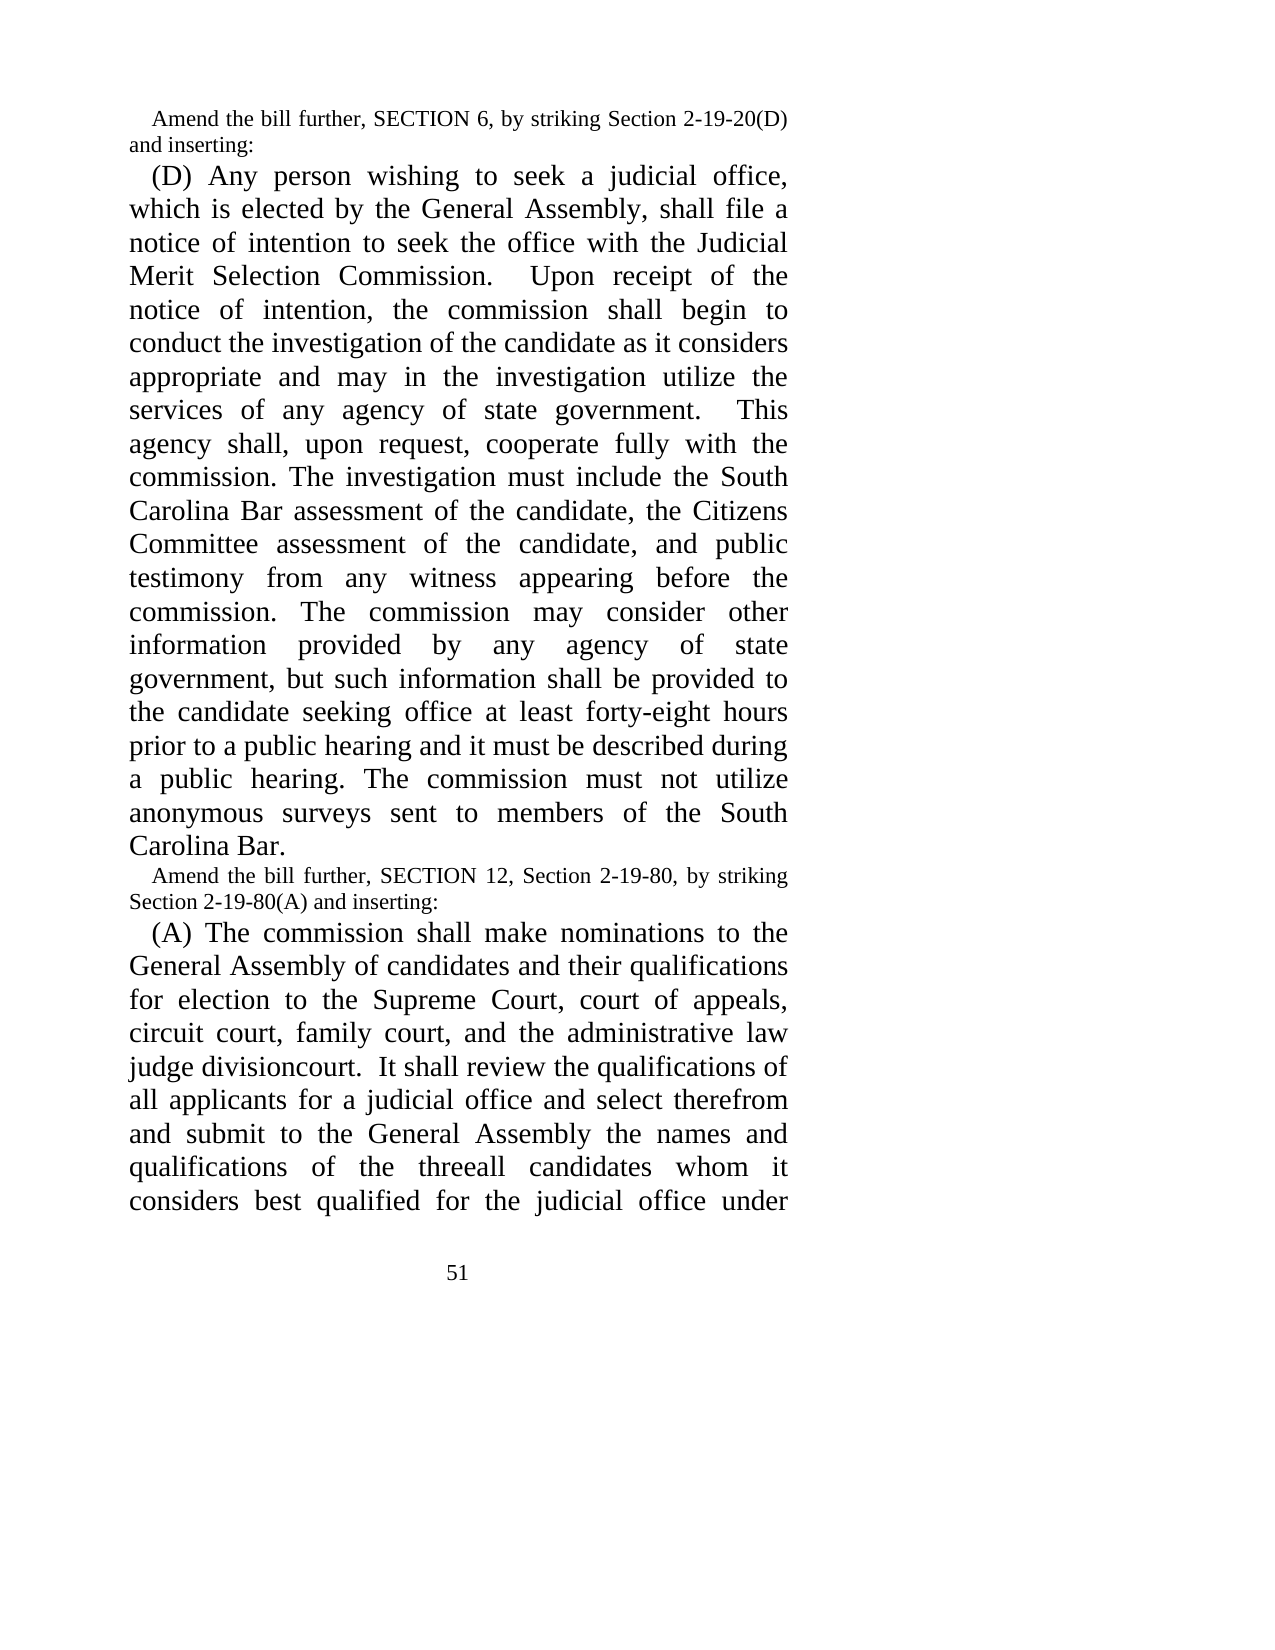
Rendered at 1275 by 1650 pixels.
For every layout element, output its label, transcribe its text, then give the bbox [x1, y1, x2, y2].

text Amend the bill further, SECTION 6, by striking Section 2-19-20(D) and inserting: [129, 105, 789, 158]
text Amend the bill further, SECTION 12, Section 2-19-80, by striking Section 2-19-80(A) and inserting: [129, 862, 789, 915]
